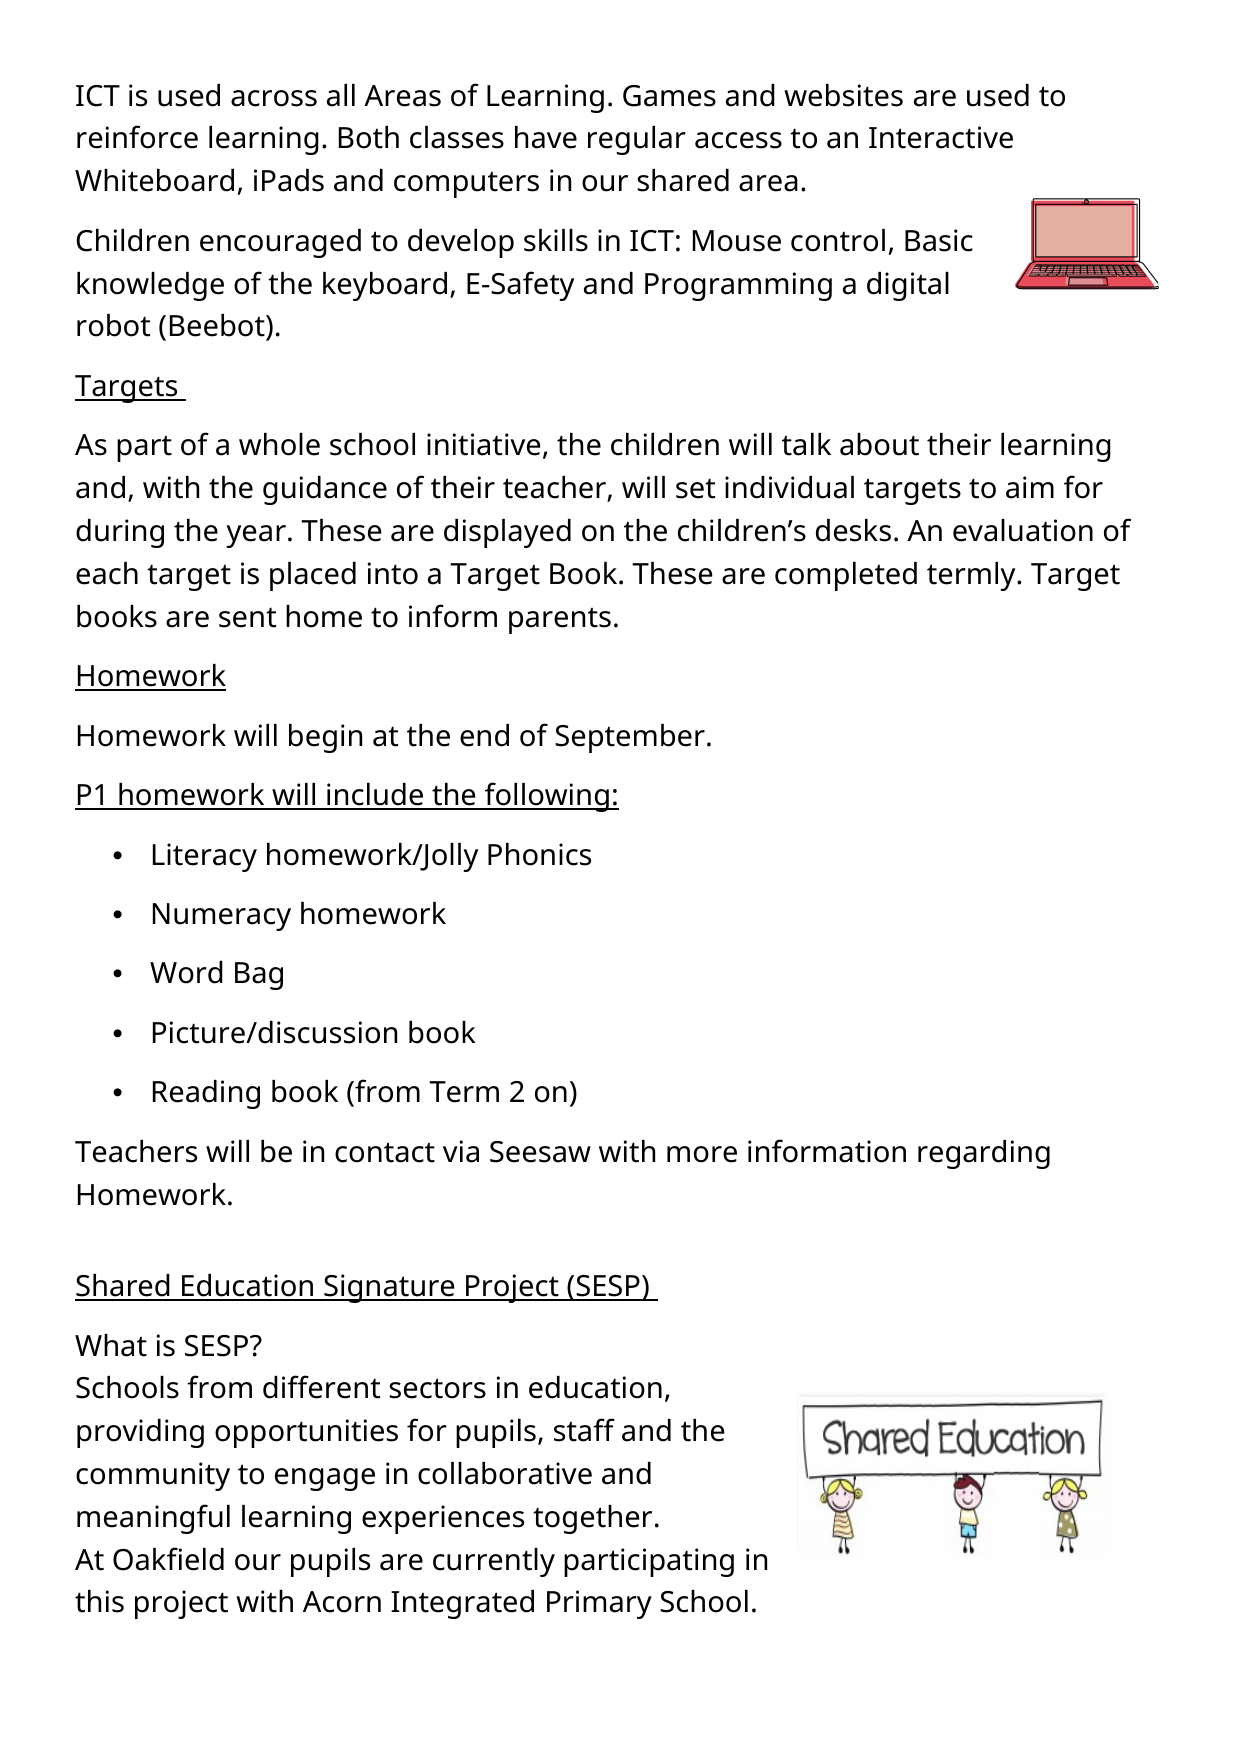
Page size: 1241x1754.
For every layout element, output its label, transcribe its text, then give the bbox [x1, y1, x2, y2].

text What is SESP? Schools from different sectors in education, providing opportunities for pupils, staff and the community to engage in collaborative and meaningful learning experiences together. At Oakfield our pupils are currently participating in this project with Acorn Integrated Primary School. [75, 1325, 1165, 1621]
text Homework [75, 655, 1165, 695]
text ICT is used across all Areas of Learning. Games and websites are used to reinforce learning. Both classes have regular access to an Interactive Whiteboard, iPads and computers in our shared area. [75, 75, 1165, 200]
text Targets [75, 365, 1165, 405]
text Children encouraged to develop skills in ICT: Mouse control, Basic knowledge of the keyboard, E-Safety and Programming a digital robot (Beebot). [75, 220, 1165, 345]
list Reading book (from Term 2 on) [112, 1072, 1165, 1111]
list Picture/discussion book [112, 1012, 1165, 1052]
picture [1008, 191, 1160, 295]
text Teachers will be in contact via Seesaw with more information regarding Homework. [75, 1131, 1165, 1214]
list Numeracy homework [112, 893, 1165, 933]
text Homework will begin at the end of September. [75, 715, 1165, 754]
text As part of a whole school initiative, the children will talk about their learning and, with the guidance of their teacher, will set individual targets to aim for during the year. These are displayed on the children’s desks. An evaluation of each target is placed into a Target Book. These are completed termly. Target books are sent home to inform parents. [75, 425, 1165, 636]
list Word Bag [112, 953, 1165, 992]
list Literacy homework/Jolly Phonics [112, 834, 1165, 873]
text P1 homework will include the following: [75, 774, 1165, 814]
picture [799, 1397, 1108, 1556]
text Shared Education Signature Project (SESP) [75, 1265, 1165, 1305]
